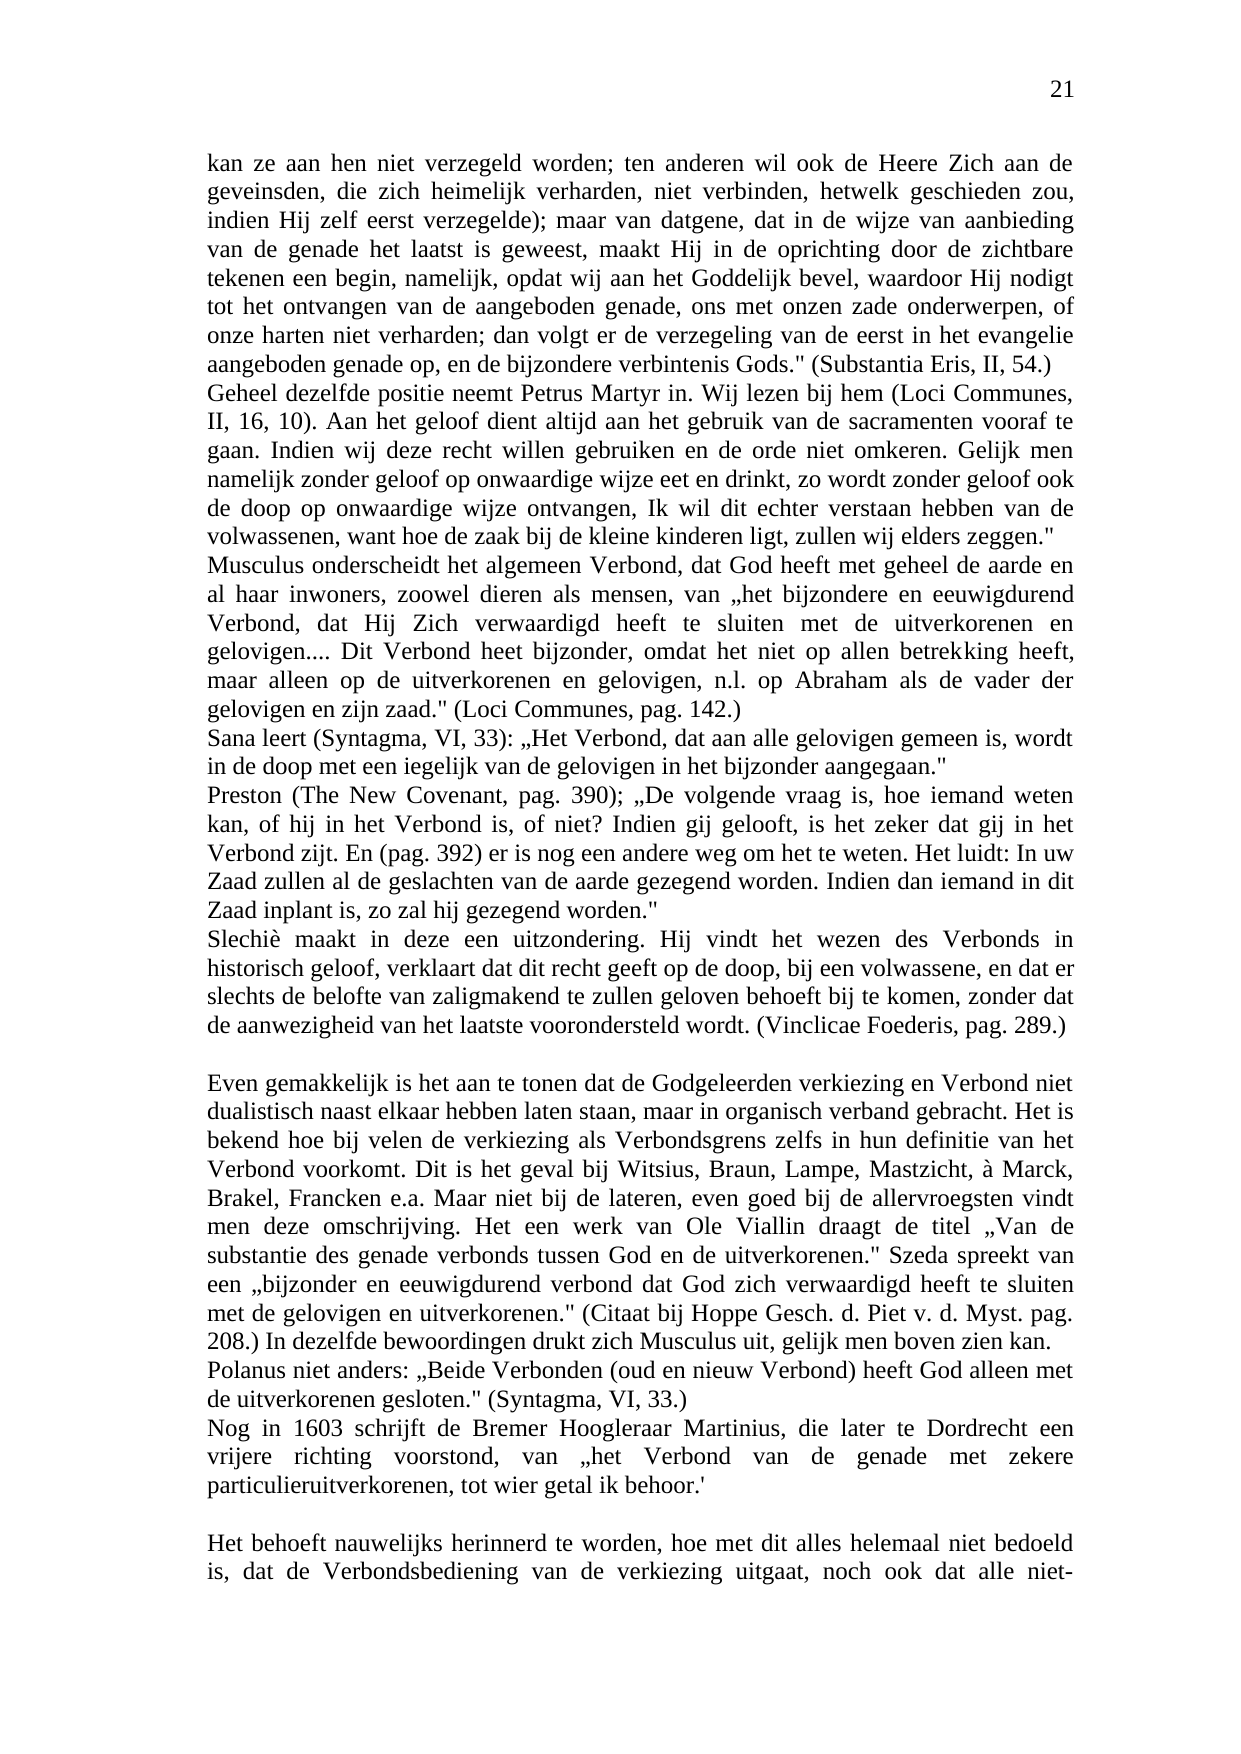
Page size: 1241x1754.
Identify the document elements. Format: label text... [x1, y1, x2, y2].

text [207, 148, 1075, 378]
text Even gemakkelijk is het aan te tonen dat de Godgeleerden verkiezing en Verbond niet dualistisch naast elkaar hebben laten staan, maar in organisch verband gebracht. Het is bekend hoe bij velen de verkiezing als Verbondsgrens zelfs in hun definitie van het Verbond voorkomt. Dit is het geval bij Witsius, Braun, Lampe, Mastzicht, à Marck, Brakel, Francken e.a. Maar niet bij de lateren, even goed bij de allervroegsten vindt men deze omschrijving. Het een werk van Ole Viallin draagt de titel „Van de substantie des genade verbonds tussen God en de uitverkorenen." Szeda spreekt van een „bijzonder en eeuwigdurend verbond dat God zich verwaardigd heeft te sluiten met de gelovigen en uitverkorenen." (Citaat bij Hoppe Gesch. d. Piet v. d. Myst. pag. 208.) In dezelfde bewoordingen drukt zich Musculus uit, gelijk men boven zien kan. [207, 1068, 1075, 1355]
text Polanus niet anders: „Beide Verbonden (oud en nieuw Verbond) heeft God alleen met de uitverkorenen gesloten." (Syntagma, VI, 33.) [207, 1355, 1075, 1413]
text Musculus onderscheidt het algemeen Verbond, dat God heeft met geheel de aarde en al haar inwoners, zoowel dieren als mensen, van „het bijzondere en eeuwigdurend Verbond, dat Hij Zich verwaardigd heeft te sluiten met de uitverkorenen en gelovigen.... Dit Verbond heet bijzonder, omdat het niet op allen betrekking heeft, maar alleen op de uitverkorenen en gelovigen, n.l. op Abraham als de vader der gelovigen en zijn zaad." (Loci Communes, pag. 142.) [207, 550, 1075, 723]
text Nog in 1603 schrijft de Bremer Hoogleraar Martinius, die later te Dordrecht een vrijere richting voorstond, van „het Verbond van de genade met zekere particulieruitverkorenen, tot wier getal ik behoor.' [207, 1413, 1075, 1499]
text Sana leert (Syntagma, VI, 33): „Het Verbond, dat aan alle gelovigen gemeen is, wordt in de doop met een iegelijk van de gelovigen in het bijzonder aangegaan." [207, 723, 1075, 780]
text Preston (The New Covenant, pag. 390); „De volgende vraag is, hoe iemand weten kan, of hij in het Verbond is, of niet? Indien gij gelooft, is het zeker dat gij in het Verbond zijt. En (pag. 392) er is nog een andere weg om het te weten. Het luidt: In uw Zaad zullen al de geslachten van de aarde gezegend worden. Indien dan iemand in dit Zaad inplant is, zo zal hij gezegend worden." [207, 780, 1075, 924]
text Slechiè maakt in deze een uitzondering. Hij vindt het wezen des Verbonds in historisch geloof, verklaart dat dit recht geeft op de doop, bij een volwassene, en dat er slechts de belofte van zaligmakend te zullen geloven behoeft bij te komen, zonder dat de aanwezigheid van het laatste voorondersteld wordt. (Vinclicae Foederis, pag. 289.) [207, 924, 1075, 1039]
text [207, 1528, 1075, 1585]
text Geheel dezelfde positie neemt Petrus Martyr in. Wij lezen bij hem (Loci Communes, II, 16, 10). Aan het geloof dient altijd aan het gebruik van de sacramenten vooraf te gaan. Indien wij deze recht willen gebruiken en de orde niet omkeren. Gelijk men namelijk zonder geloof op onwaardige wijze eet en drinkt, zo wordt zonder geloof ook de doop op onwaardige wijze ontvangen, Ik wil dit echter verstaan hebben van de volwassenen, want hoe de zaak bij de kleine kinderen ligt, zullen wij elders zeggen." [207, 378, 1075, 550]
